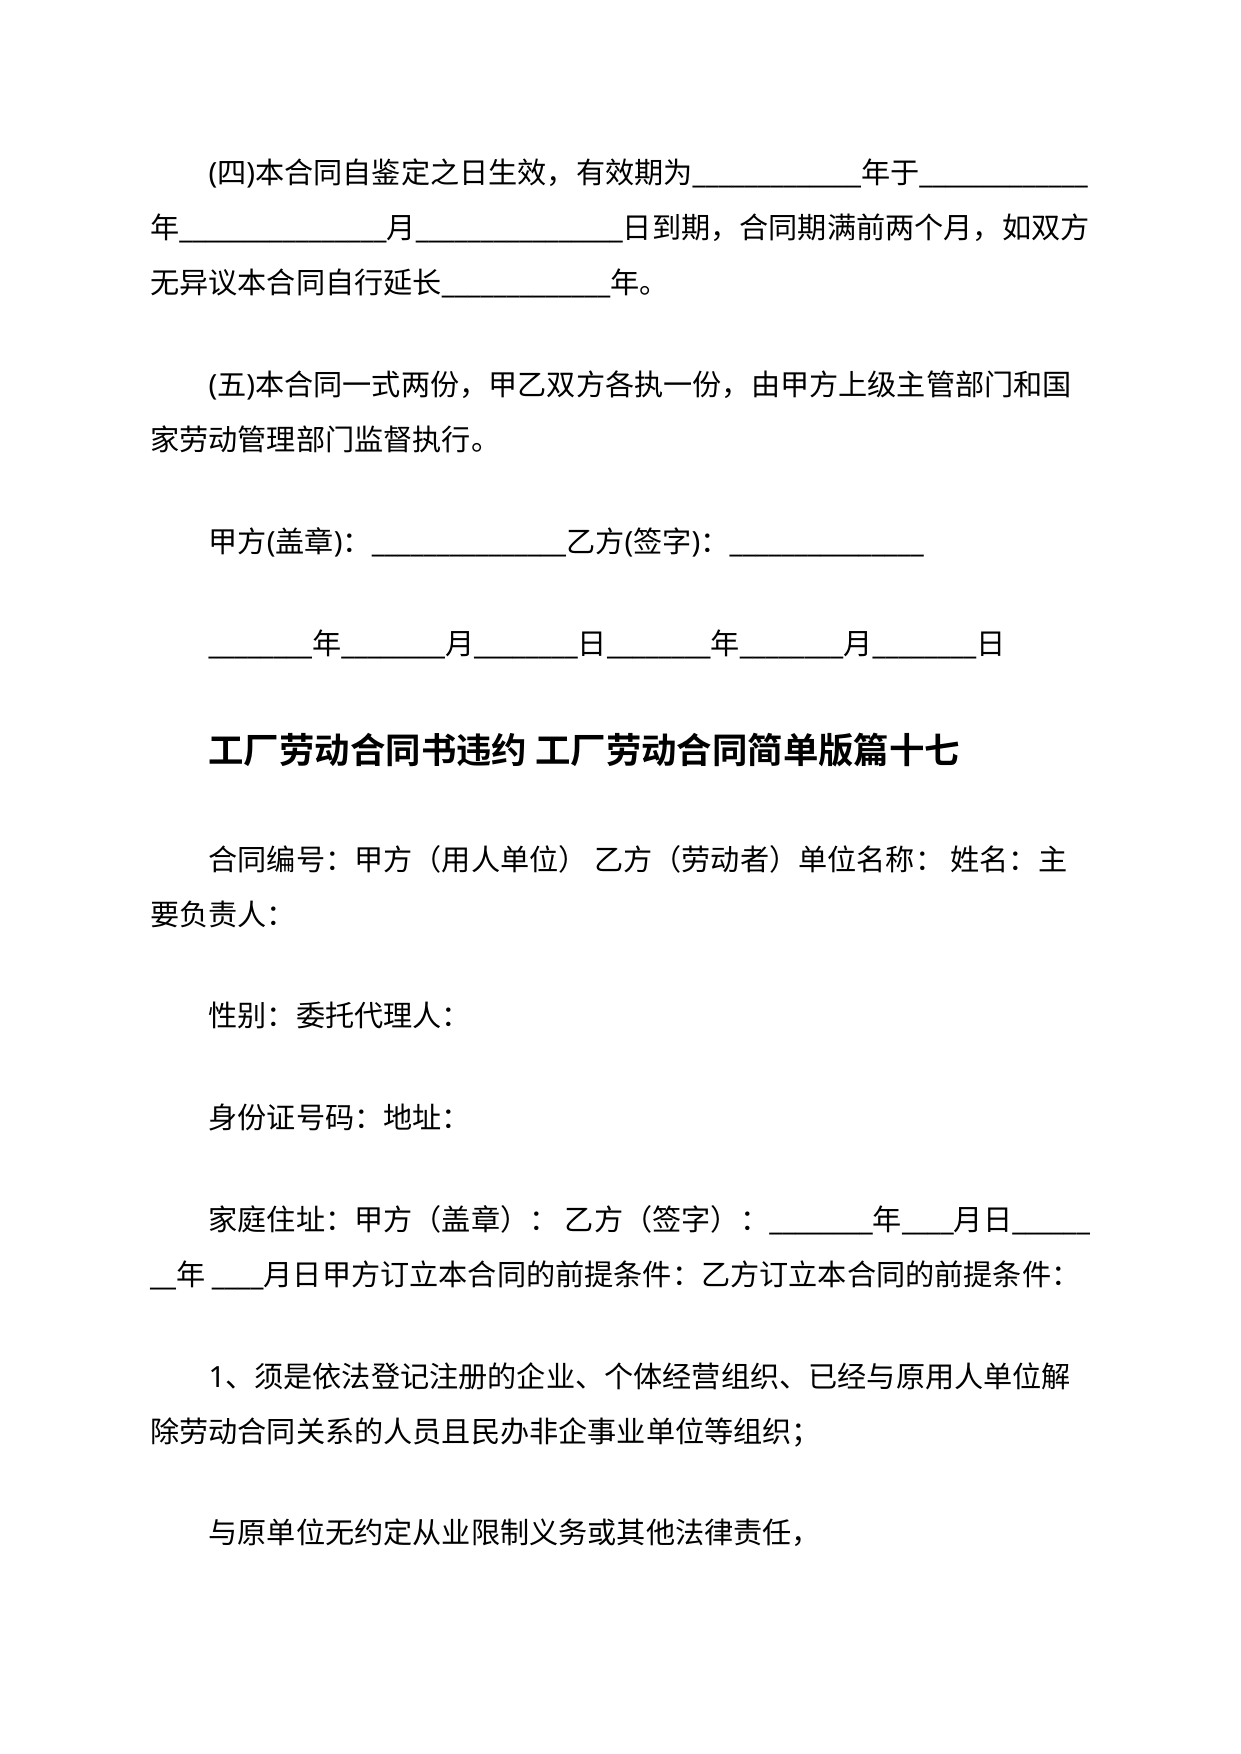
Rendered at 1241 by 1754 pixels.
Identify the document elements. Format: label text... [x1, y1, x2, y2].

text 性别：委托代理人： [150, 993, 1090, 1035]
text 合同编号：甲方（用人单位） 乙方（劳动者）单位名称： 姓名：主要负责人： [150, 836, 1090, 933]
text ________年________月________日________年________月________日 [150, 621, 1090, 663]
text 身份证号码：地址： [150, 1094, 1090, 1137]
text 工厂劳动合同书违约 工厂劳动合同简单版篇十七 [150, 723, 1090, 774]
text 家庭住址：甲方（盖章）： 乙方（签字）：________年____月日________年 ____月日甲方订立本合同的前提条件：乙方订立本合同的前提条件： [150, 1196, 1090, 1294]
text (五)本合同一式两份，甲乙双方各执一份，由甲方上级主管部门和国家劳动管理部门监督执行。 [150, 362, 1090, 459]
text 甲方(盖章)：_______________乙方(签字)：_______________ [150, 519, 1090, 561]
text 1、须是依法登记注册的企业、个体经营组织、已经与原用人单位解除劳动合同关系的人员且民办非企事业单位等组织； [150, 1353, 1090, 1451]
text 与原单位无约定从业限制义务或其他法律责任， [150, 1510, 1090, 1552]
text (四)本合同自鉴定之日生效，有效期为_____________年于_____________年________________月________________日到期，合同期满前两个月，如双方无异议本合同自行延长_____________年。 [150, 150, 1090, 302]
